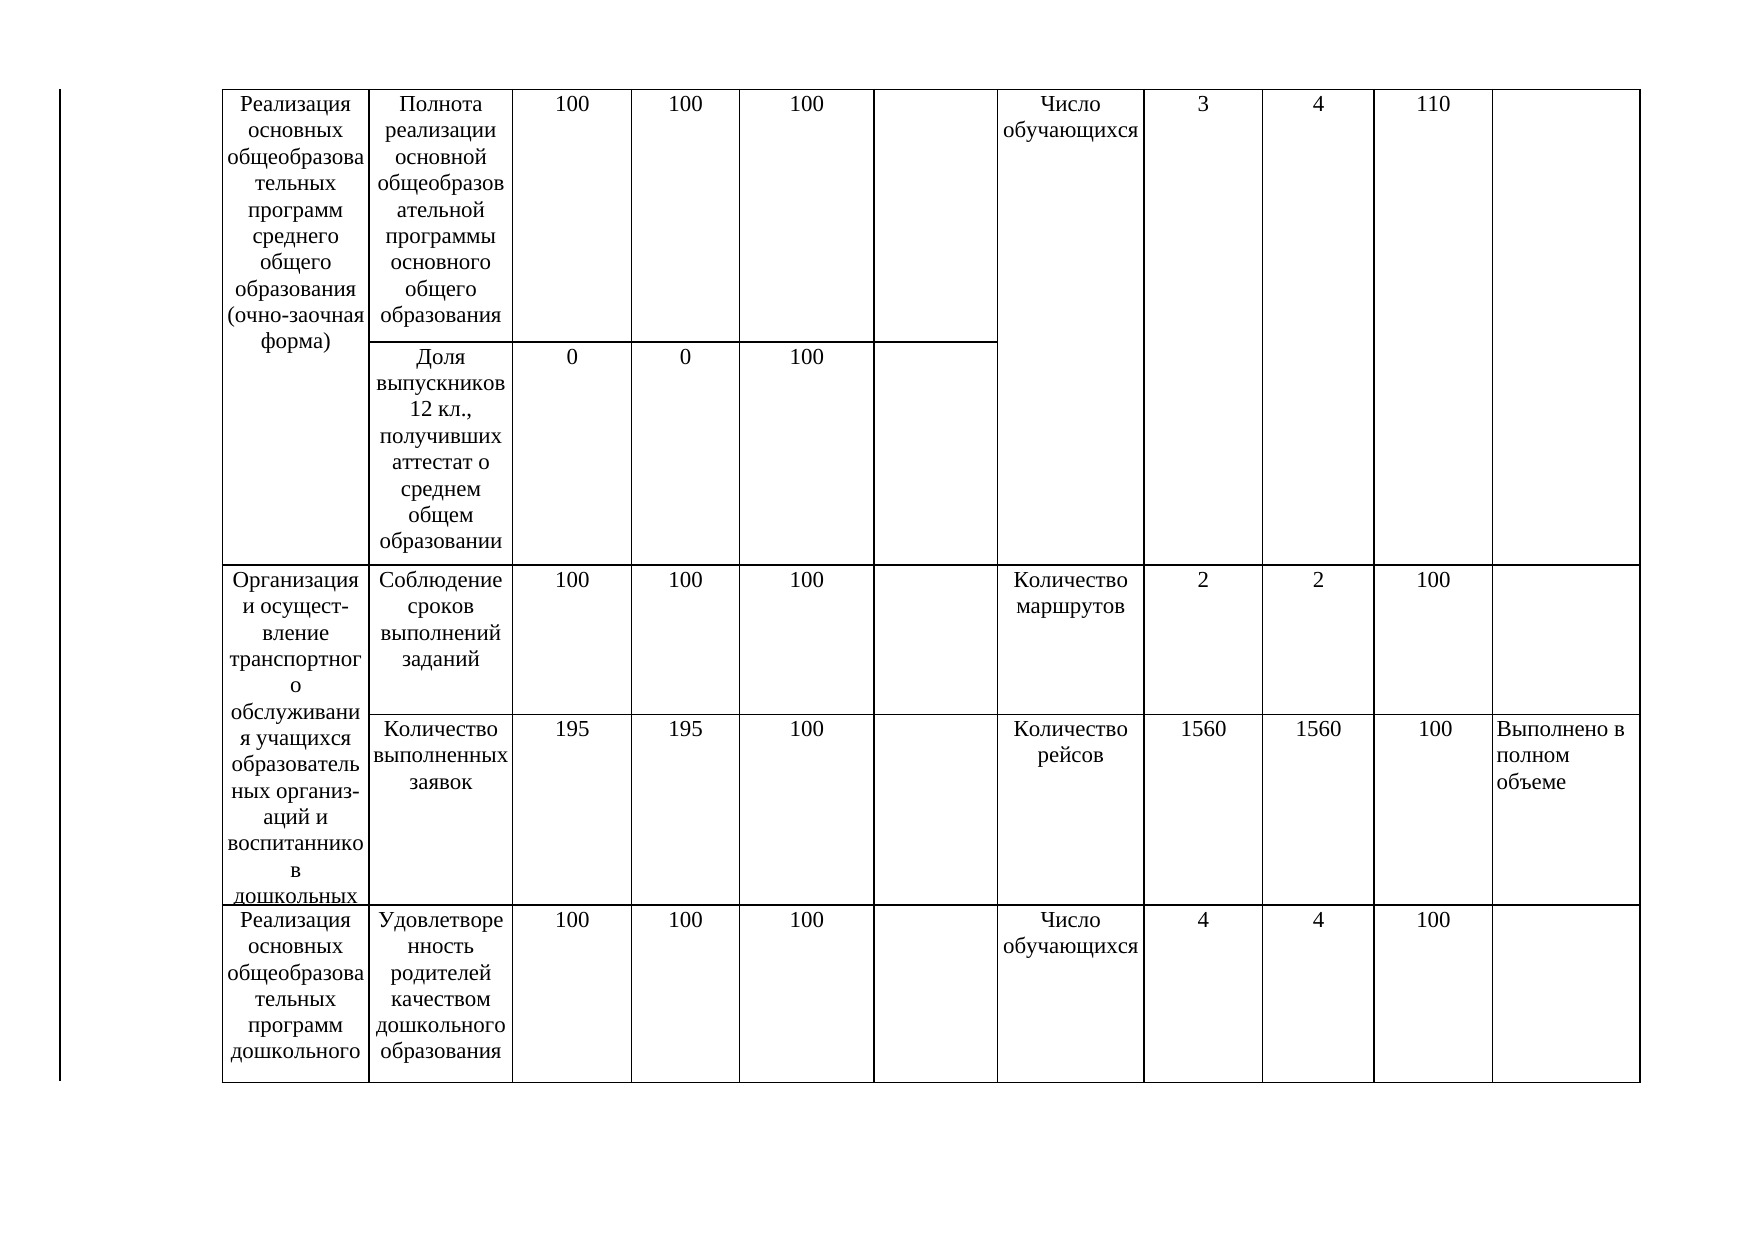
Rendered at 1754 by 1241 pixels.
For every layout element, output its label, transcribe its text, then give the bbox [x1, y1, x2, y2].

table_cell [875, 90, 997, 341]
table_cell 3 [1145, 90, 1262, 564]
table_cell 100 [513, 566, 631, 714]
table_cell Доля выпускников 12 кл., получивших аттестат о среднем общем образовании [370, 343, 512, 564]
table_cell 1560 [1263, 715, 1373, 904]
table_cell Полнота реализации основной общеобразовательной программы основного общего образования [370, 90, 512, 341]
table_cell 100 [1375, 566, 1492, 714]
table_cell [875, 566, 997, 714]
table_cell [1493, 906, 1639, 1081]
table_cell Количество маршрутов [998, 566, 1143, 714]
table_cell Количество рейсов [998, 715, 1143, 904]
table_cell 100 [513, 90, 631, 341]
table_cell 110 [1375, 90, 1492, 564]
table_cell 100 [632, 566, 739, 714]
table_cell 1560 [1145, 715, 1262, 904]
table_cell 4 [1145, 906, 1262, 1081]
table_cell 100 [740, 906, 873, 1081]
table_cell 0 [632, 343, 739, 564]
table_cell 100 [632, 906, 739, 1081]
table_cell [1493, 90, 1639, 564]
table_cell Выполнено в полном объеме [1493, 715, 1639, 904]
table_cell 195 [632, 715, 739, 904]
table_cell 4 [1263, 90, 1373, 564]
table_cell 100 [1375, 906, 1492, 1081]
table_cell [223, 906, 368, 1081]
table_cell Число обучающихся [998, 906, 1143, 1081]
table_cell 100 [740, 566, 873, 714]
table_cell 100 [632, 90, 739, 341]
table_cell 100 [740, 90, 873, 341]
table_cell 100 [1375, 715, 1492, 904]
table_cell 100 [513, 906, 631, 1081]
table_cell Количество выполненных заявок [370, 715, 512, 904]
table_cell Реализация основных общеобразовательных программ среднего общего образования (очно-заочная форма) [223, 90, 368, 564]
table_cell 195 [513, 715, 631, 904]
table_cell Удовлетворенность родителей качеством дошкольного образования [370, 906, 512, 1081]
table_cell 100 [740, 343, 873, 564]
table_cell 0 [513, 343, 631, 564]
table_cell 2 [1263, 566, 1373, 714]
table_cell 100 [740, 715, 873, 904]
table_cell [875, 906, 997, 1081]
table_cell [875, 343, 997, 564]
table_cell 4 [1263, 906, 1373, 1081]
table_cell Организация и осущест-вление транспортного обслуживания учащихся образовательных организ-аций и воспитанников дошкольных образовательных организаций [223, 566, 368, 904]
table_cell [875, 715, 997, 904]
table_cell 2 [1145, 566, 1262, 714]
table_cell Соблюдение сроков выполнений заданий [370, 566, 512, 714]
table_cell Число обучающихся [998, 90, 1143, 564]
table_cell [1493, 566, 1639, 714]
